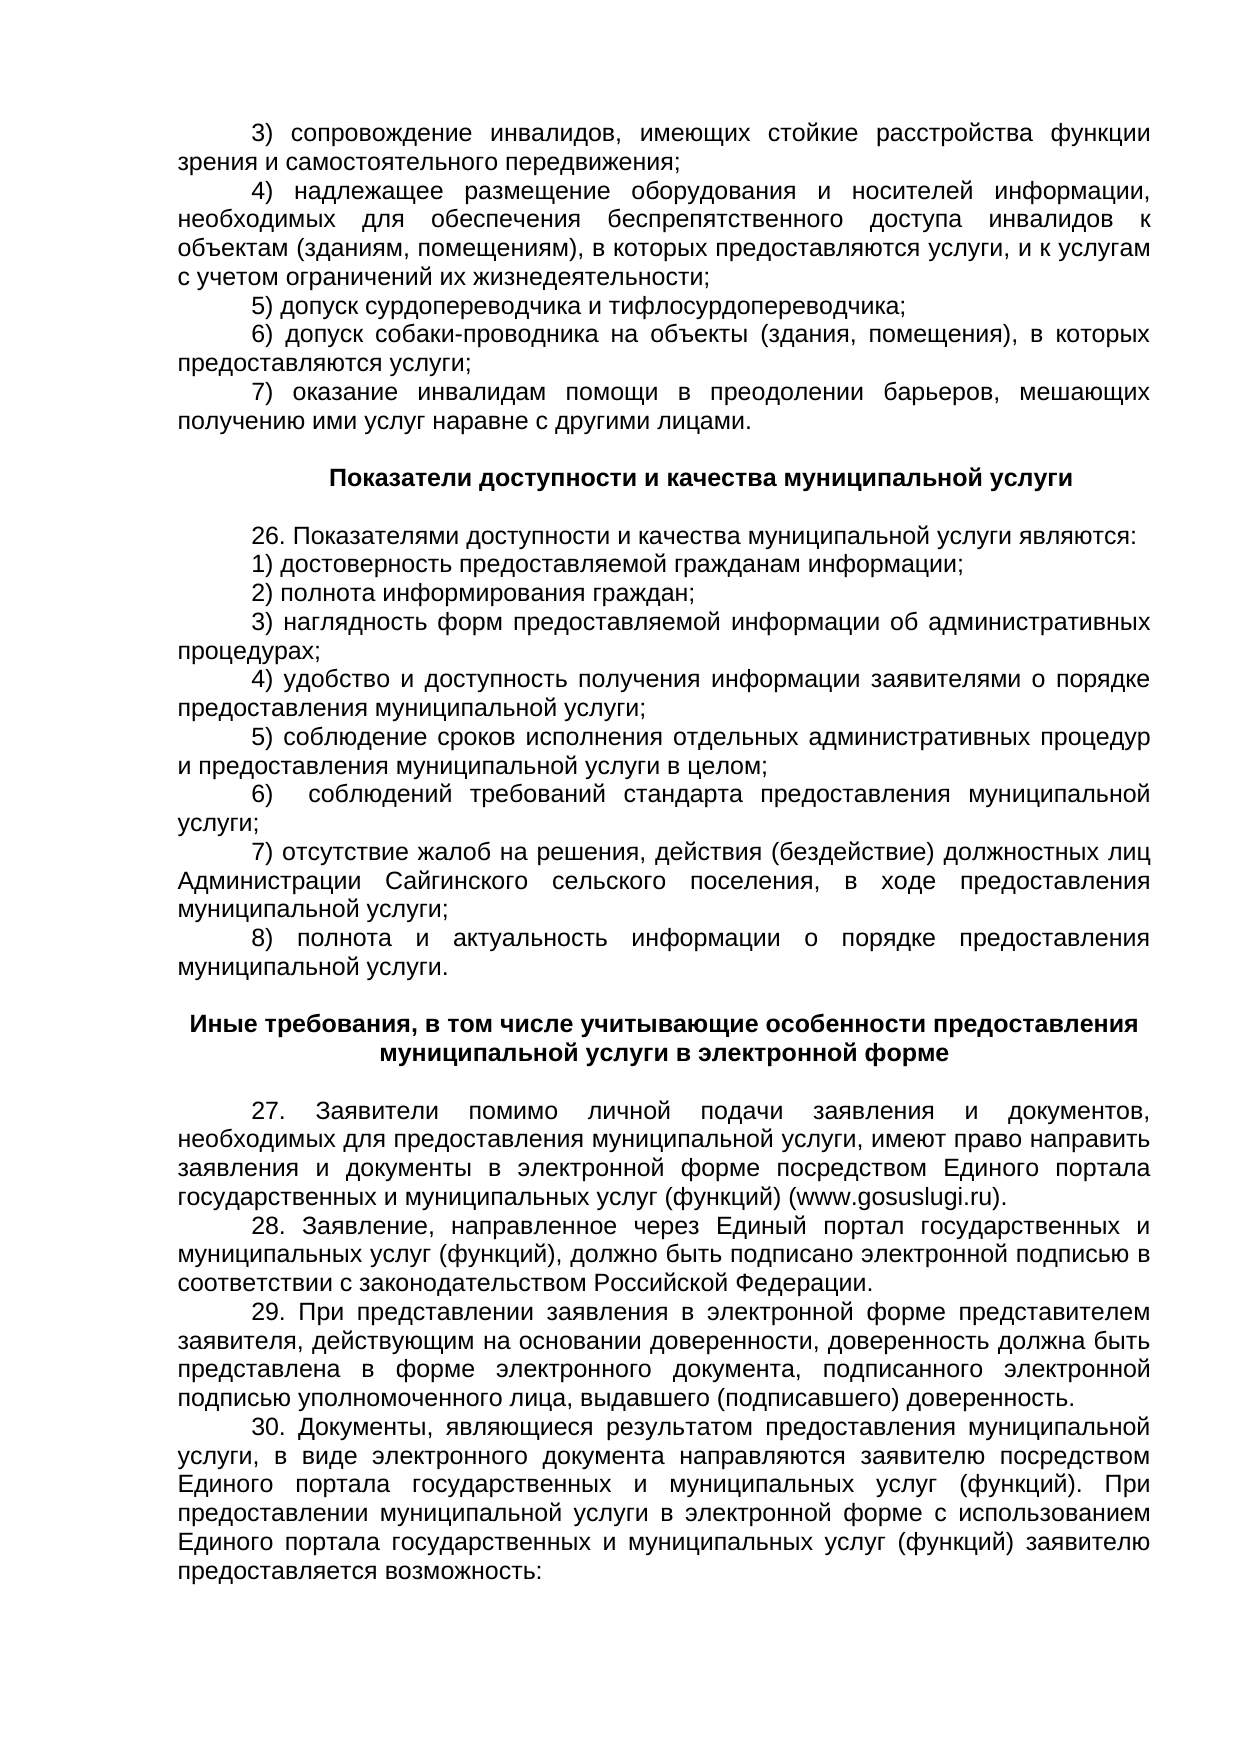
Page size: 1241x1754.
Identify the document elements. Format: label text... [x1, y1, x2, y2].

text 6) допуск собаки-проводника на объекты (здания, помещения), в которых предоставляются услуги; [177, 319, 1152, 377]
text 3) сопровождение инвалидов, имеющих стойкие расстройства функции зрения и самостоятельного передвижения; [177, 118, 1152, 176]
text 8) полнота и актуальность информации о порядке предоставления муниципальной услуги. [177, 923, 1152, 981]
text 27. Заявители помимо личной подачи заявления и документов, необходимых для предоставления муниципальной услуги, имеют право направить заявления и документы в электронной форме посредством Единого портала государственных и муниципальных услуг (функций) (www.gosuslugi.ru). [177, 1096, 1152, 1211]
text 4) удобство и доступность получения информации заявителями о порядке предоставления муниципальной услуги; [177, 664, 1152, 722]
text 5) соблюдение сроков исполнения отдельных административных процедур и предоставления муниципальной услуги в целом; [177, 722, 1152, 779]
text 26. Показателями доступности и качества муниципальной услуги являются: [177, 521, 1152, 549]
text 6) соблюдений требований стандарта предоставления муниципальной услуги; [177, 779, 1152, 837]
text 1) достоверность предоставляемой гражданам информации; [177, 549, 1152, 578]
text 7) отсутствие жалоб на решения, действия (бездействие) должностных лиц Администрации Сайгинского сельского поселения, в ходе предоставления муниципальной услуги; [177, 837, 1152, 923]
text 4) надлежащее размещение оборудования и носителей информации, необходимых для обеспечения беспрепятственного доступа инвалидов к объектам (зданиям, помещениям), в которых предоставляются услуги, и к услугам с учетом ограничений их жизнедеятельности; [177, 176, 1152, 291]
text 2) полнота информирования граждан; [177, 578, 1152, 607]
text Иные требования, в том числе учитывающие особенности предоставления муниципальной услуги в электронной форме [177, 1009, 1152, 1067]
text Показатели доступности и качества муниципальной услуги [177, 463, 1152, 492]
text 3) наглядность форм предоставляемой информации об административных процедурах; [177, 607, 1152, 664]
text 30. Документы, являющиеся результатом предоставления муниципальной услуги, в виде электронного документа направляются заявителю посредством Единого портала государственных и муниципальных услуг (функций). При предоставлении муниципальной услуги в электронной форме с использованием Единого портала государственных и муниципальных услуг (функций) заявителю предоставляется возможность: [177, 1412, 1152, 1584]
text 5) допуск сурдопереводчика и тифлосурдопереводчика; [177, 291, 1152, 319]
text 29. При представлении заявления в электронной форме представителем заявителя, действующим на основании доверенности, доверенность должна быть представлена в форме электронного документа, подписанного электронной подписью уполномоченного лица, выдавшего (подписавшего) доверенность. [177, 1297, 1152, 1412]
text 28. Заявление, направленное через Единый портал государственных и муниципальных услуг (функций), должно быть подписано электронной подписью в соответствии с законодательством Российской Федерации. [177, 1211, 1152, 1297]
text 7) оказание инвалидам помощи в преодолении барьеров, мешающих получению ими услуг наравне с другими лицами. [177, 377, 1152, 434]
